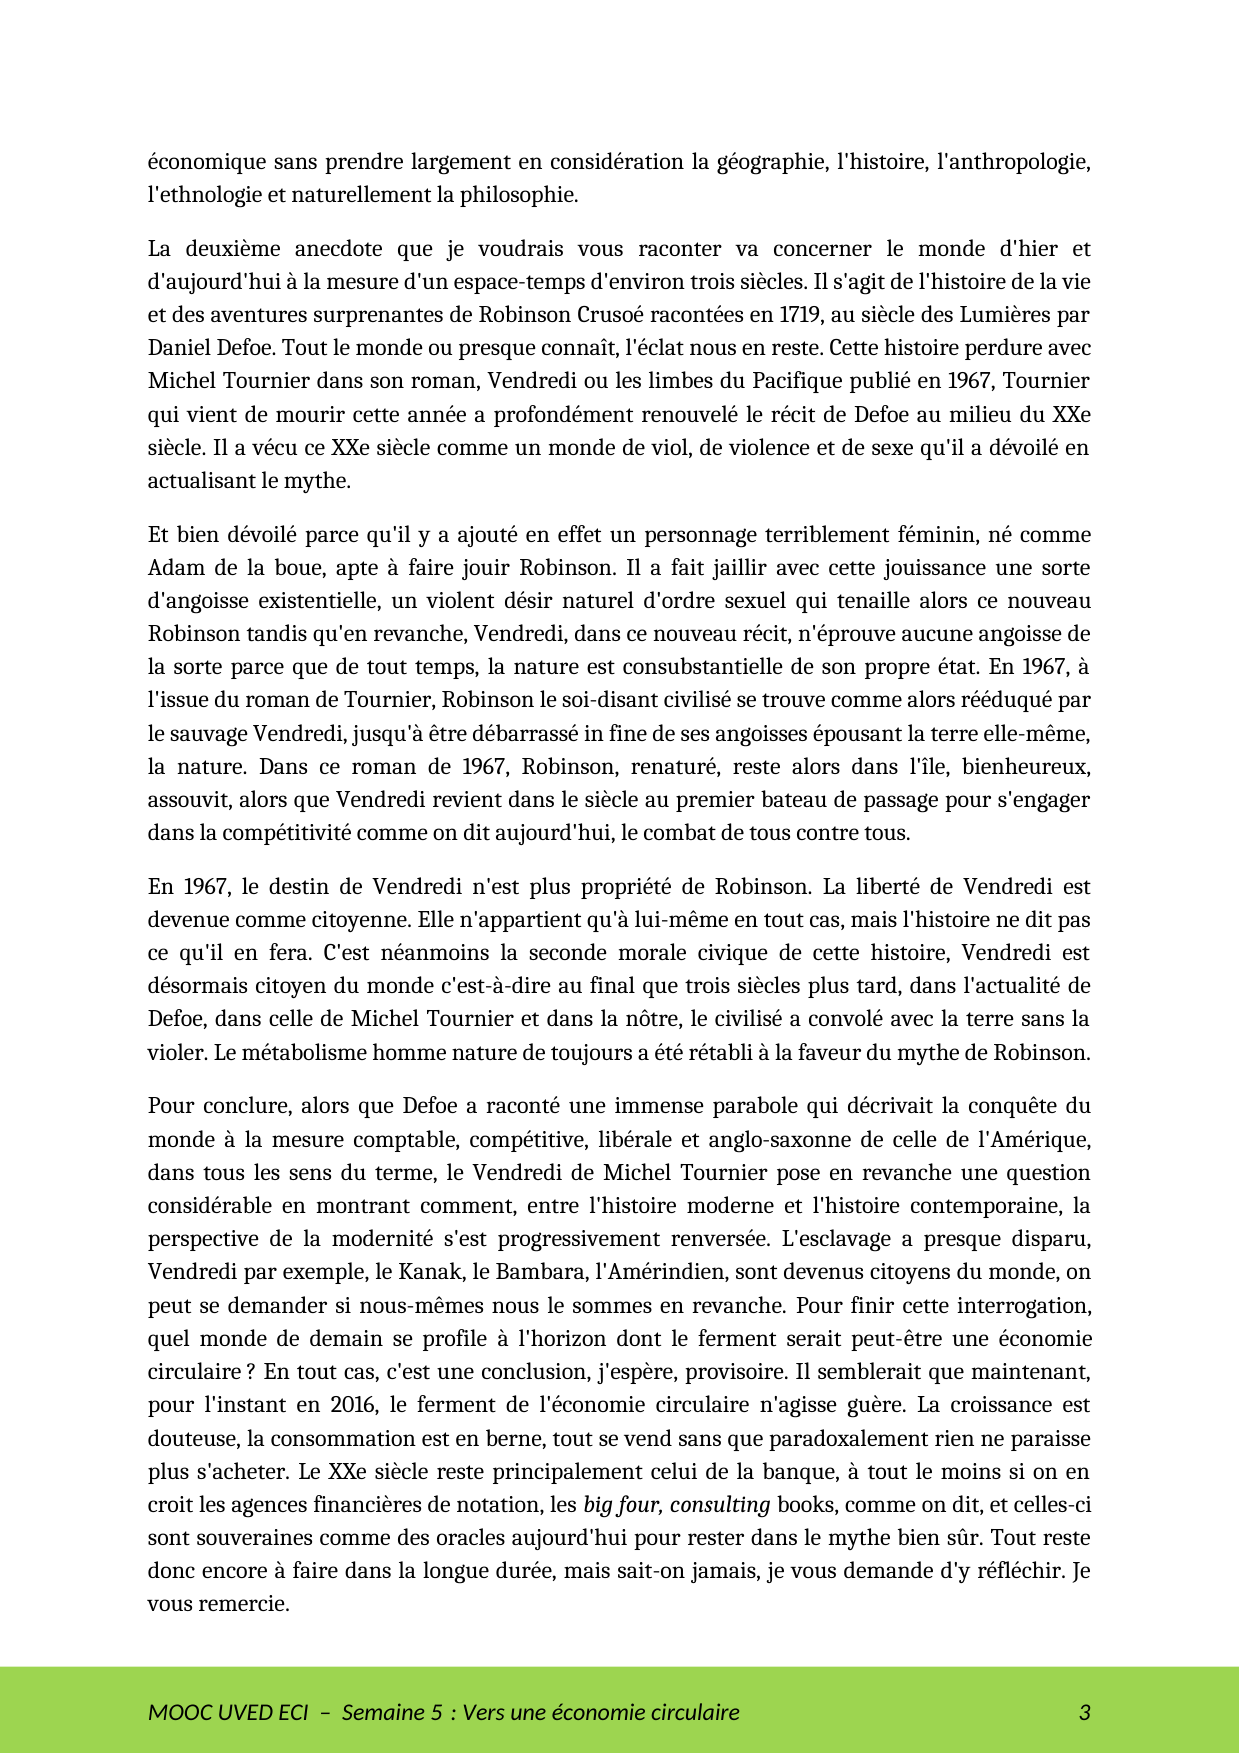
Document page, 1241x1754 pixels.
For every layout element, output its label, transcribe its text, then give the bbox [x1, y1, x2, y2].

text La deuxième anecdote que je voudrais vous raconter va concerner le monde d'hier et d'aujourd'hui à la mesure d'un espace-temps d'environ trois siècles. Il s'agit de l'histoire de la vie et des aventures surprenantes de Robinson Crusoé racontées en 1719, au siècle des Lumières par Daniel Defoe. Tout le monde ou presque connaît, l'éclat nous en reste. Cette histoire perdure avec Michel Tournier dans son roman, Vendredi ou les limbes du Pacifique publié en 1967, Tournier qui vient de mourir cette année a profondément renouvelé le récit de Defoe au milieu du XXe siècle. Il a vécu ce XXe siècle comme un monde de viol, de violence et de sexe qu'il a dévoilé en actualisant le mythe. [148, 235, 1092, 494]
text En 1967, le destin de Vendredi n'est plus propriété de Robinson. La liberté de Vendredi est devenue comme citoyenne. Elle n'appartient qu'à lui-même en tout cas, mais l'histoire ne dit pas ce qu'il en fera. C'est néanmoins la seconde morale civique de cette histoire, Vendredi est désormais citoyen du monde c'est-à-dire au final que trois siècles plus tard, dans l'actualité de Defoe, dans celle de Michel Tournier et dans la nôtre, le civilisé a convolé avec la terre sans la violer. Le métabolisme homme nature de toujours a été rétabli à la faveur du mythe de Robinson. [148, 873, 1092, 1066]
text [148, 148, 1092, 208]
text Pour conclure, alors que Defoe a raconté une immense parabole qui décrivait la conquête du monde à la mesure comptable, compétitive, libérale et anglo-saxonne de celle de l'Amérique, dans tous les sens du terme, le Vendredi de Michel Tournier pose en revanche une question considérable en montrant comment, entre l'histoire moderne et l'histoire contemporaine, la perspective de la modernité s'est progressivement renversée. L'esclavage a presque disparu, Vendredi par exemple, le Kanak, le Bambara, l'Amérindien, sont devenus citoyens du monde, on peut se demander si nous-mêmes nous le sommes en revanche. Pour finir cette interrogation, quel monde de demain se profile à l'horizon dont le ferment serait peut-être une économie circulaire ? En tout cas, c'est une conclusion, j'espère, provisoire. Il semblerait que maintenant, pour l'instant en 2016, le ferment de l'économie circulaire n'agisse guère. La croissance est douteuse, la consommation est en berne, tout se vend sans que paradoxalement rien ne paraisse plus s'acheter. Le XXe siècle reste principalement celui de la banque, à tout le moins si on en croit les agences financières de notation, les big four, consulting books, comme on dit, et celles-ci sont souveraines comme des oracles aujourd'hui pour rester dans le mythe bien sûr. Tout reste donc encore à faire dans la longue durée, mais sait-on jamais, je vous demande d'y réfléchir. Je vous remercie. [148, 1092, 1092, 1618]
text Et bien dévoilé parce qu'il y a ajouté en effet un personnage terriblement féminin, né comme Adam de la boue, apte à faire jouir Robinson. Il a fait jaillir avec cette jouissance une sorte d'angoisse existentielle, un violent désir naturel d'ordre sexuel qui tenaille alors ce nouveau Robinson tandis qu'en revanche, Vendredi, dans ce nouveau récit, n'éprouve aucune angoisse de la sorte parce que de tout temps, la nature est consubstantielle de son propre état. En 1967, à l'issue du roman de Tournier, Robinson le soi-disant civilisé se trouve comme alors rééduqué par le sauvage Vendredi, jusqu'à être débarrassé in fine de ses angoisses épousant la terre elle-même, la nature. Dans ce roman de 1967, Robinson, renaturé, reste alors dans l'île, bienheureux, assouvit, alors que Vendredi revient dans le siècle au premier bateau de passage pour s'engager dans la compétitivité comme on dit aujourd'hui, le combat de tous contre tous. [148, 521, 1092, 846]
